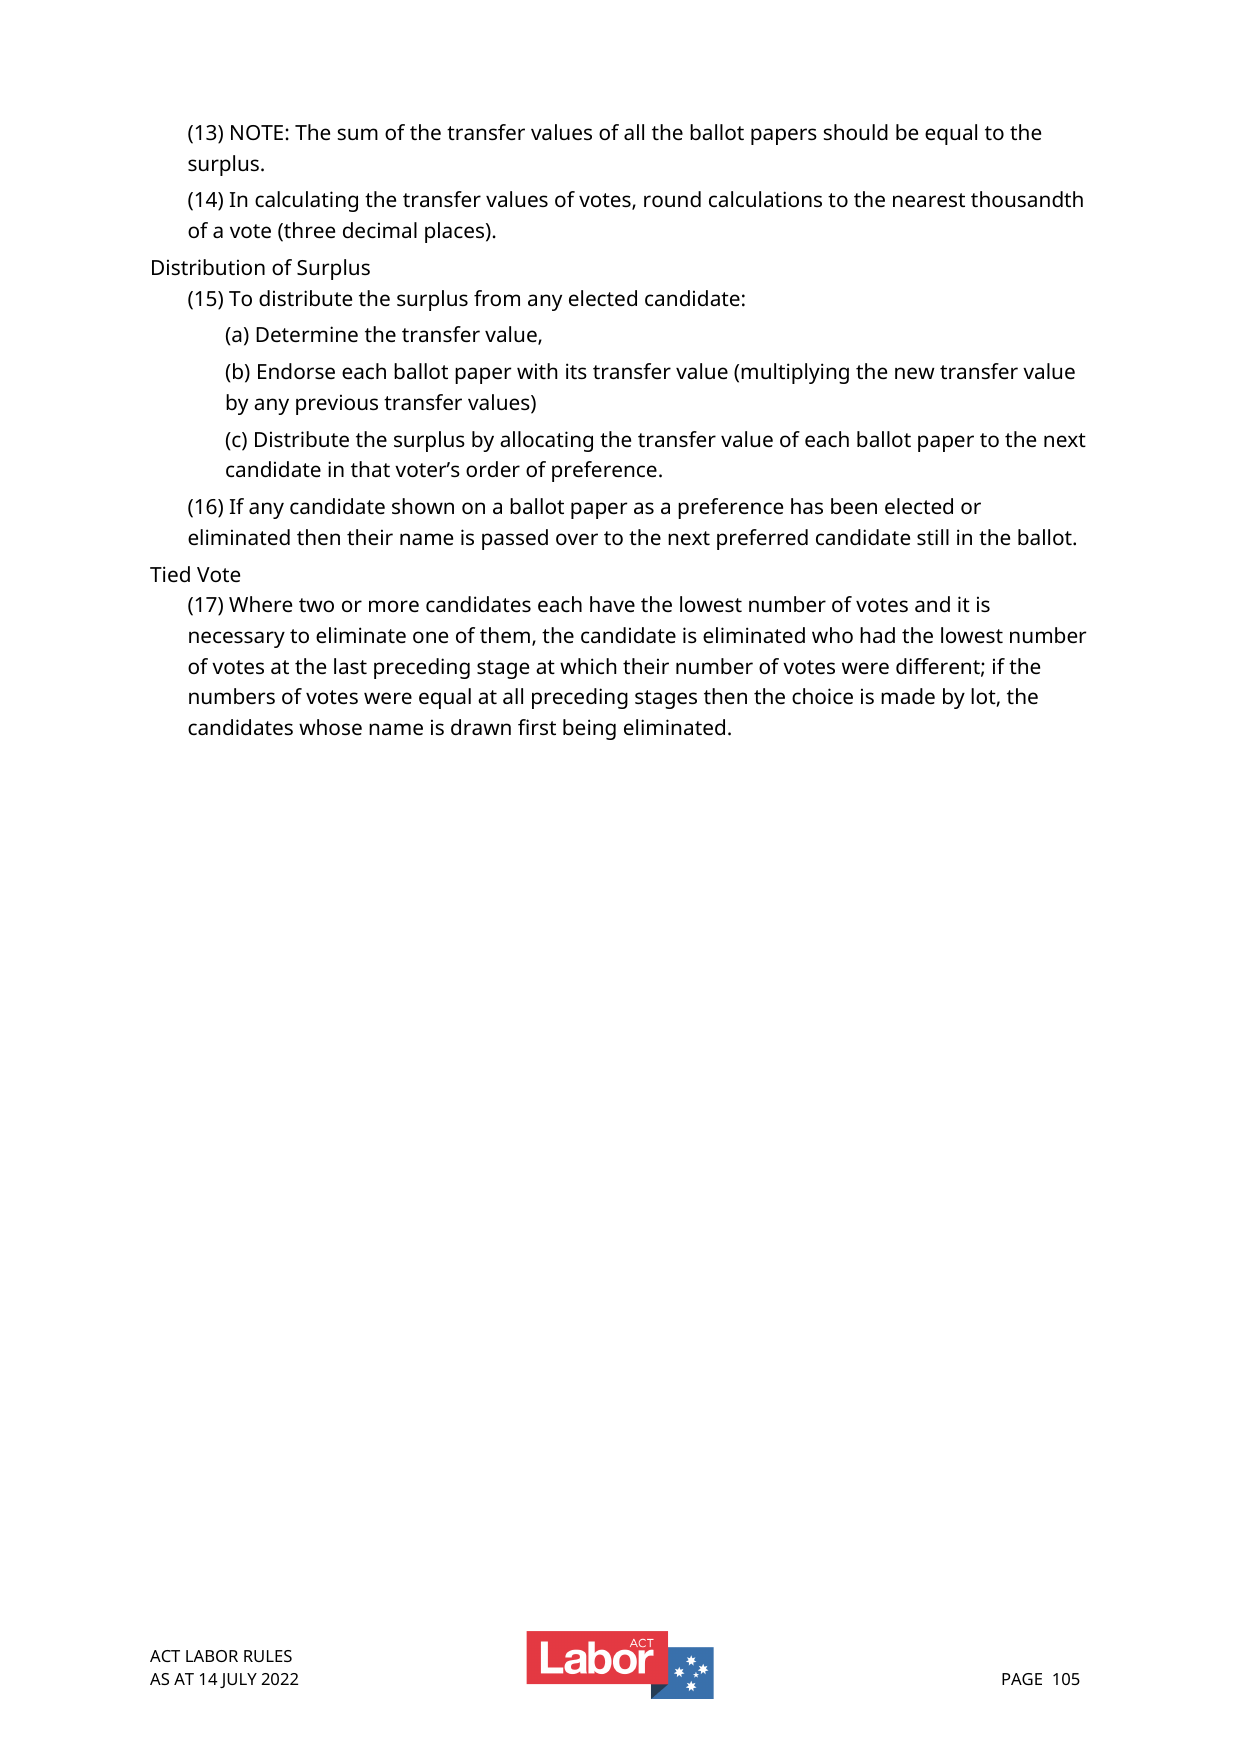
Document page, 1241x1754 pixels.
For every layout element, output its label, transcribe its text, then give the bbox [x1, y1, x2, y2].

text Distribute the surplus by allocating the transfer value of each ballot paper to the next candidate in that voter’s order of preference. [225, 425, 1090, 484]
text Tied Vote [150, 560, 1090, 588]
text Where two or more candidates each have the lowest number of votes and it is necessary to eliminate one of them, the candidate is eliminated who had the lowest number of votes at the last preceding stage at which their number of votes were different; if the numbers of votes were equal at all preceding stages then the choice is made by lot, the candidates whose name is drawn first being eliminated. [187, 591, 1090, 742]
text If any candidate shown on a ballot paper as a preference has been elected or eliminated then their name is passed over to the next preferred candidate still in the ballot. [187, 492, 1090, 552]
text Endorse each ballot paper with its transfer value (multiplying the new transfer value by any previous transfer values) [225, 357, 1090, 417]
text Determine the transfer value, [225, 321, 1090, 349]
text Distribution of Surplus [150, 253, 1090, 282]
picture [526, 1631, 714, 1699]
text NOTE: The sum of the transfer values of all the ballot papers should be equal to the surplus. [187, 118, 1090, 177]
text In calculating the transfer values of votes, round calculations to the nearest thousandth of a vote (three decimal places). [187, 186, 1090, 245]
text To distribute the surplus from any elected candidate: [187, 284, 1090, 312]
